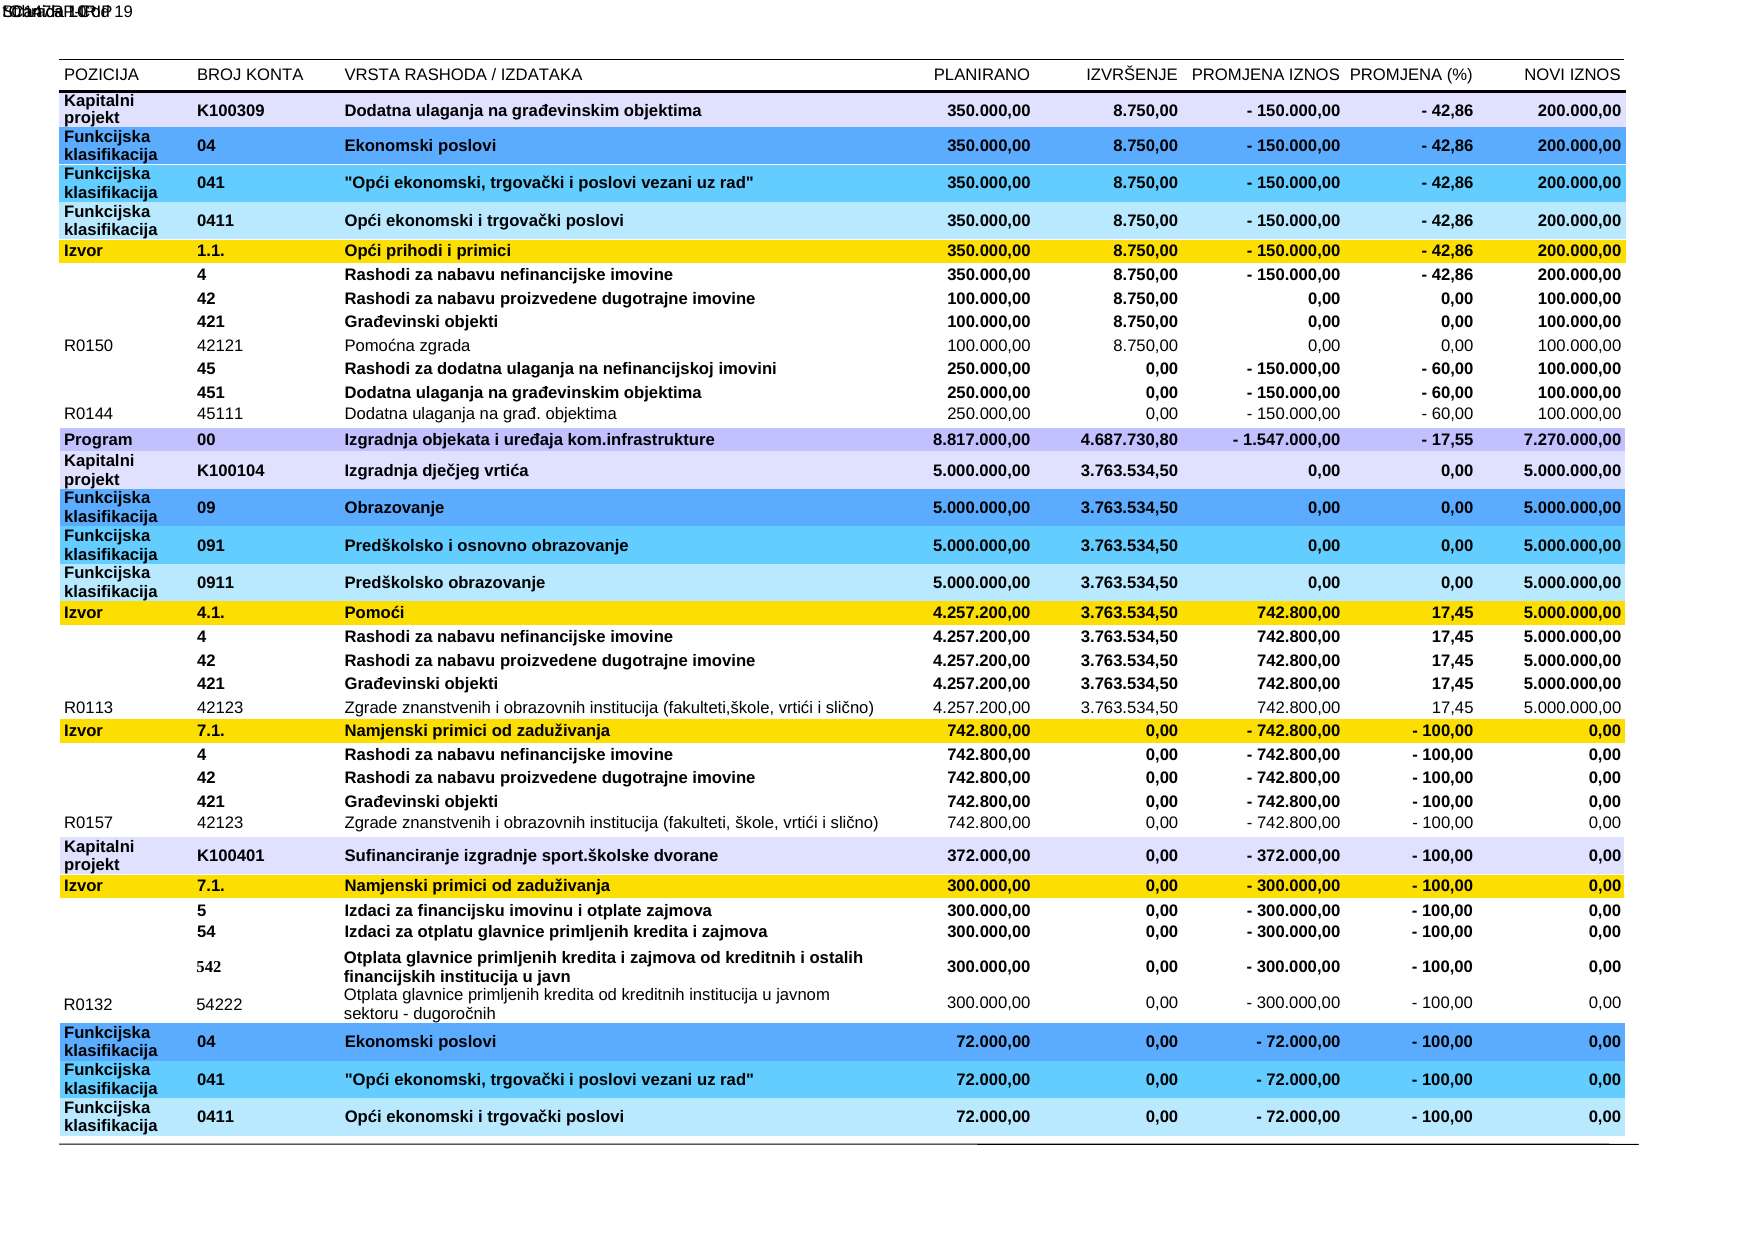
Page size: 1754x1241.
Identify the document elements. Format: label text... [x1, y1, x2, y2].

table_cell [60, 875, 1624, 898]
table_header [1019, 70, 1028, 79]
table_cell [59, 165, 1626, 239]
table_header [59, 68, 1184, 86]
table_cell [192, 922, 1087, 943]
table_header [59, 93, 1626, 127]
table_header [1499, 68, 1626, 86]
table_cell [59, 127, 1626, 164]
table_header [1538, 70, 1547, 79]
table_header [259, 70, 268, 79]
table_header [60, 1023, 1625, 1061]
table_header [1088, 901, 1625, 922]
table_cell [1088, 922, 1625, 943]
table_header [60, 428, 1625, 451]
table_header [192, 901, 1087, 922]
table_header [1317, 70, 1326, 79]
text Otplata glavnice primljenih kredita i zajmova od kreditnih i ostalih financijskih institucija u javn [344, 948, 865, 986]
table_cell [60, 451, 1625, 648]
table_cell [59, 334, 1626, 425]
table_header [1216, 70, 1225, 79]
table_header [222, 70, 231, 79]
text Otplata glavnice primljenih kredita od kreditnih institucija u javnom [344, 986, 1650, 1004]
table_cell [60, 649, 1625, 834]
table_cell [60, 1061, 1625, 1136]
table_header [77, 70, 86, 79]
text sektoru - dugoročnih [344, 1004, 1650, 1023]
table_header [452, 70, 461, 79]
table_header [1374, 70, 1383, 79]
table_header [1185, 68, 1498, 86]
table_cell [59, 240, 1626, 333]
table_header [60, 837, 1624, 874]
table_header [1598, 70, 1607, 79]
